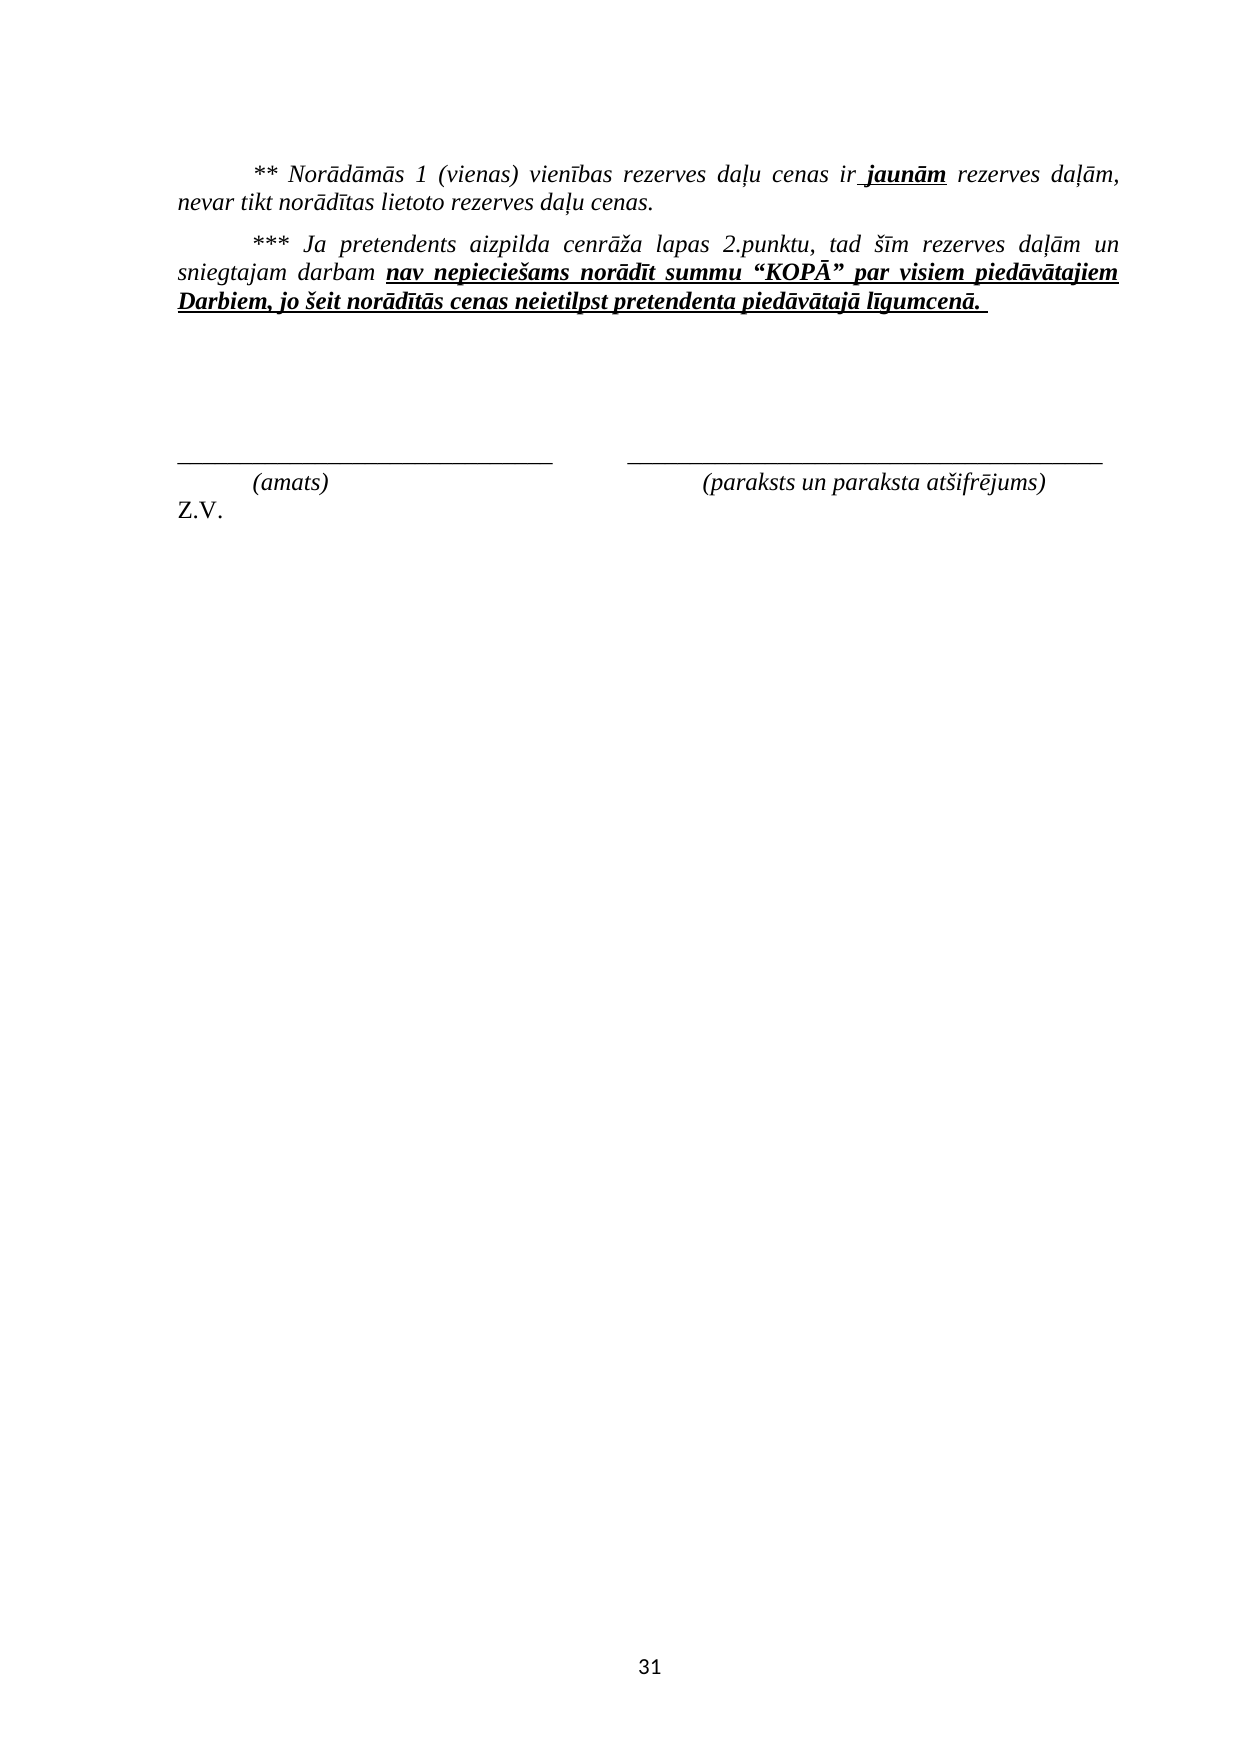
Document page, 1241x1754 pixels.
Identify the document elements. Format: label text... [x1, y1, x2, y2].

text (amats) (paraksts un paraksta atšifrējums) [177, 467, 1122, 495]
text *** Ja pretendents aizpilda cenrāža lapas 2.punktu, tad šīm rezerves daļām un sniegtajam darbam nav nepieciešams norādīt summu “KOPĀ” par visiem piedāvātajiem Darbiem, jo šeit norādītās cenas neietilpst pretendenta piedāvātajā līgumcenā. [177, 229, 1122, 315]
text ______________________________ ______________________________________ [177, 438, 1122, 467]
text ** Norādāmās 1 (vienas) vienības rezerves daļu cenas ir jaunām rezerves daļām, nevar tikt norādītas lietoto rezerves daļu cenas. [177, 159, 1122, 216]
text Z.V. [177, 495, 1122, 524]
